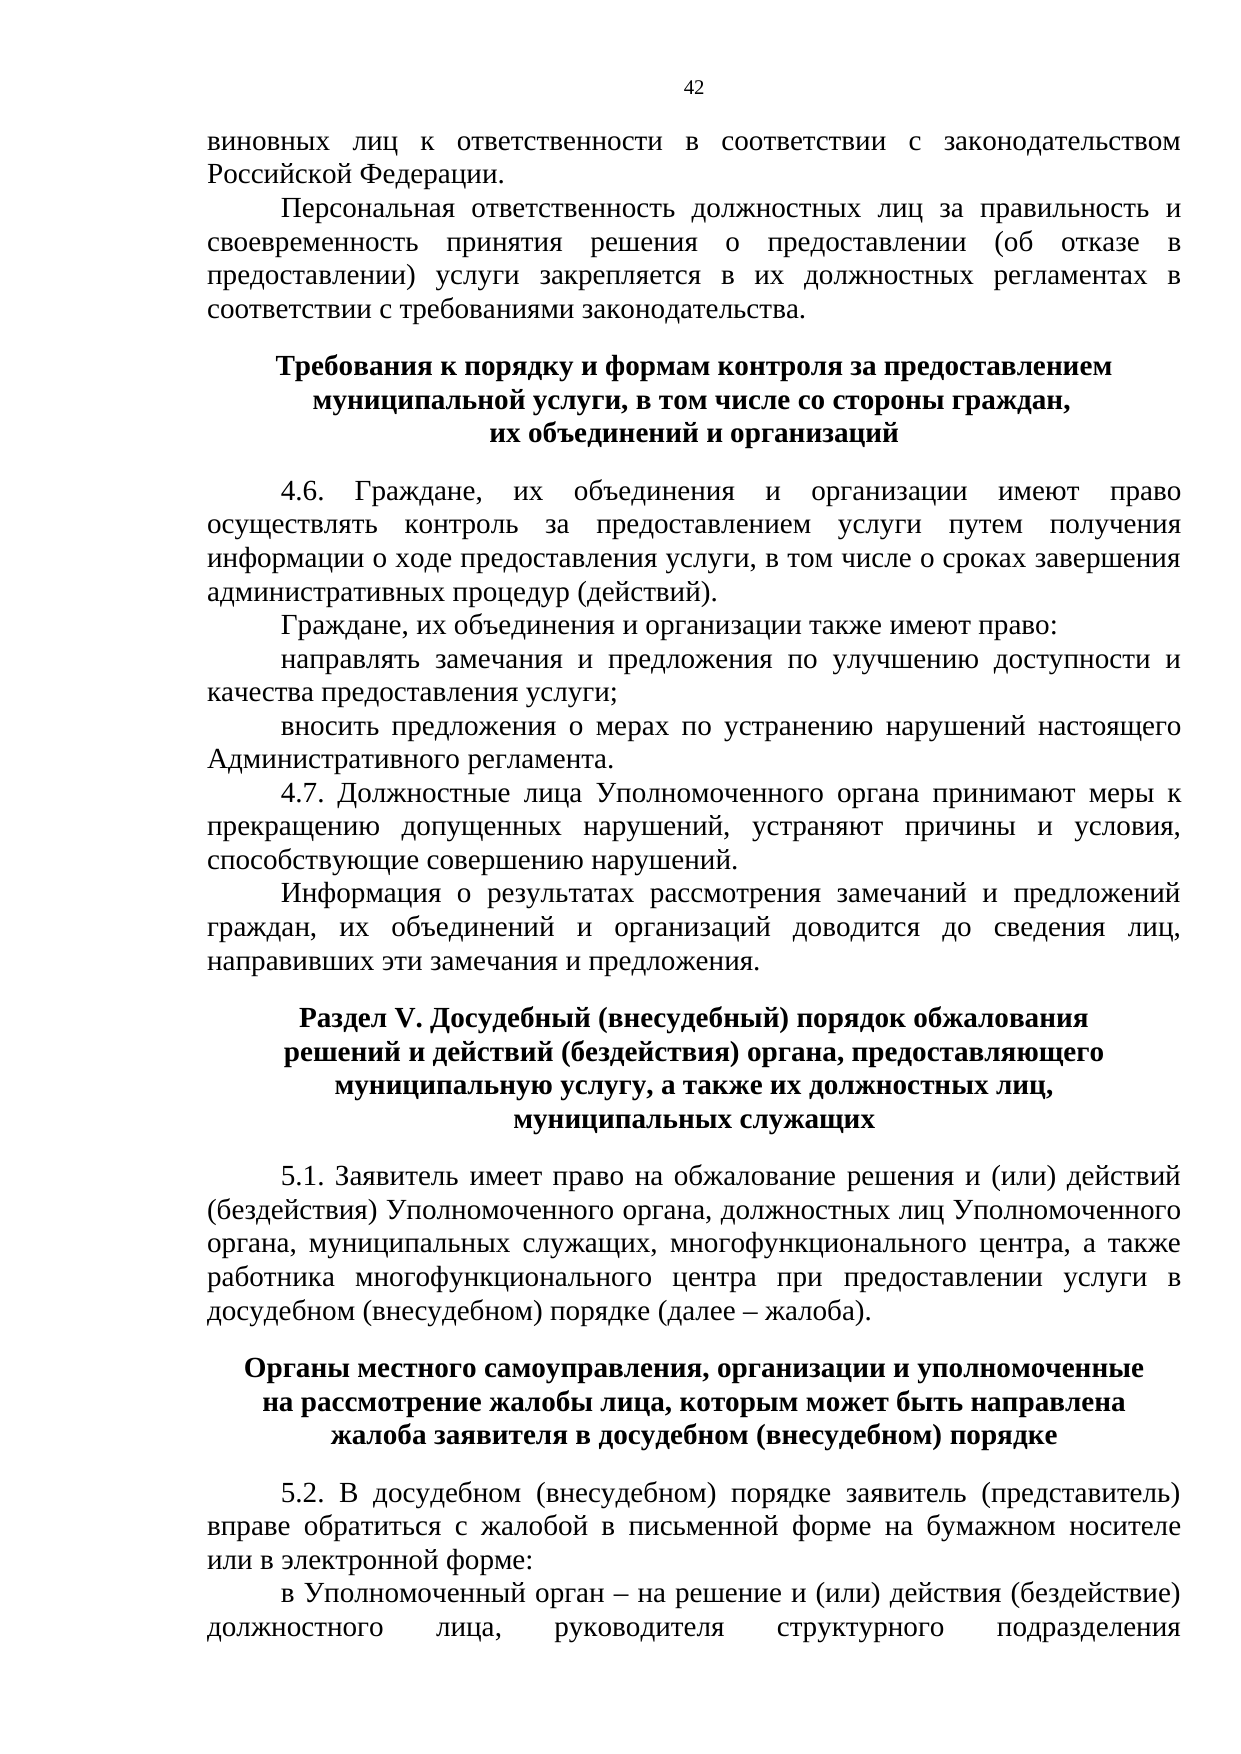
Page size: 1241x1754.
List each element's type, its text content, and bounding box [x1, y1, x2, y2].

text Граждане, их объединения и организации также имеют право: [207, 607, 1181, 641]
text Информация о результатах рассмотрения замечаний и предложений граждан, их объединений и организаций доводится до сведения лиц, направивших эти замечания и предложения. [207, 876, 1181, 976]
text направлять замечания и предложения по улучшению доступности и качества предоставления услуги; [207, 641, 1181, 708]
subtitle их объединений и организаций [207, 416, 1181, 449]
subtitle решений и действий (бездействия) органа, предоставляющего [207, 1034, 1181, 1067]
text вносить предложения о мерах по устранению нарушений настоящего Административного регламента. [207, 708, 1181, 775]
subtitle Требования к порядку и формам контроля за предоставлением муниципальной услуги, в том числе со стороны граждан, [207, 348, 1181, 416]
list 5.1. Заявитель имеет право на обжалование решения и (или) действий (бездействия) Уполномоченного органа, должностных лиц Уполномоченного органа, муниципальных служащих, многофункционального центра, а также работника многофункционального центра при предоставлении услуги в досудебном (внесудебном) порядке (далее – жалоба). [207, 1158, 1181, 1326]
list 4.7. Должностные лица Уполномоченного органа принимают меры к прекращению допущенных нарушений, устраняют причины и условия, способствующие совершению нарушений. [207, 775, 1181, 876]
list 4.6. Граждане, их объединения и организации имеют право осуществлять контроль за предоставлением услуги путем получения информации о ходе предоставления услуги, в том числе о сроках завершения административных процедур (действий). [207, 473, 1181, 607]
subtitle на рассмотрение жалобы лица, которым может быть направлена [207, 1384, 1181, 1417]
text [207, 1576, 1181, 1643]
text муниципальных служащих [207, 1101, 1181, 1134]
text муниципальную услугу, а также их должностных лиц, [207, 1067, 1181, 1101]
text Персональная ответственность должностных лиц за правильность и своевременность принятия решения о предоставлении (об отказе в предоставлении) услуги закрепляется в их должностных регламентах в соответствии с требованиями законодательства. [207, 190, 1181, 324]
subtitle Раздел V. Досудебный (внесудебный) порядок обжалования [207, 1000, 1181, 1034]
subtitle Органы местного самоуправления, организации и уполномоченные [207, 1350, 1181, 1384]
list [207, 123, 1181, 190]
subtitle жалоба заявителя в досудебном (внесудебном) порядке [207, 1417, 1181, 1451]
list 5.2. В досудебном (внесудебном) порядке заявитель (представитель) вправе обратиться с жалобой в письменной форме на бумажном носителе или в электронной форме: [207, 1475, 1181, 1576]
